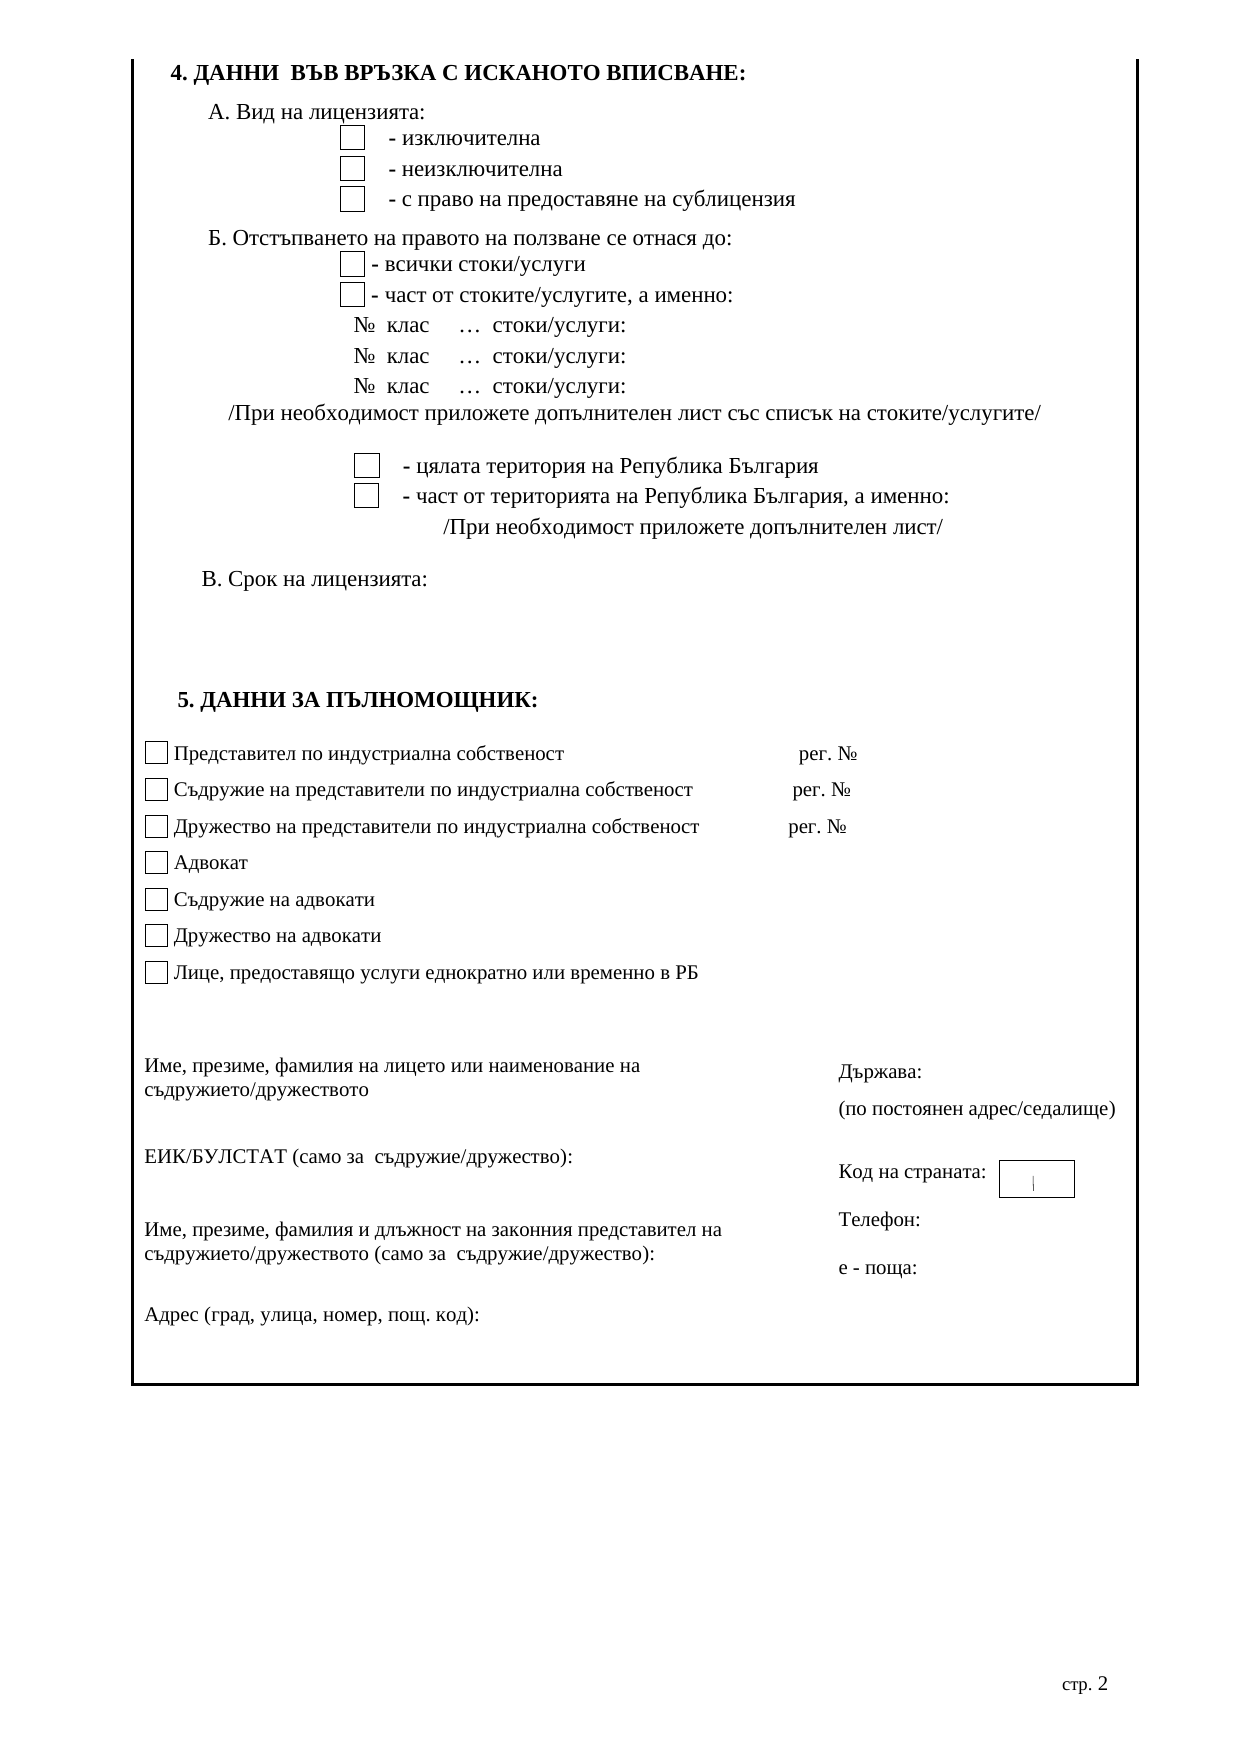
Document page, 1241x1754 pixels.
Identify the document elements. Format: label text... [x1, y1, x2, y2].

table_cell Държава: (по постоянен адрес/седалище) Код на страната: Телефон: е - поща: [827, 1047, 1136, 1383]
table_cell Име, презиме, фамилия на лицето или наименование на съдружието/дружеството ЕИК/БУЛСТАТ (само за съдружие/дружество): Име, презиме, фамилия и длъжност на законния представител на съдружието/дружеството (само за съдружие/дружество): Адрес (град, улица, номер, пощ. код): [134, 1047, 827, 1383]
table_cell 5. ДАННИ ЗА ПЪЛНОМОЩНИК: Представител по индустриална собственост рег. № Съдружие на представители по индустриална собственост рег. № Дружество на представители по индустриална собственост рег. № Адвокат Съдружие на адвокати Дружество на адвокати Лице, предоставящо услуги еднократно или временно в РБ [134, 664, 1136, 1047]
table_cell 4. ДАННИ ВЪВ ВРЪЗКА С ИСКАНОТО ВПИСВАНЕ: А. Вид на лицензията: - изключителна - неизключителна - с право на предоставяне на сублицензия Б. Отстъпването на правото на ползване се отнася до: - всички стоки/услуги - част от стоките/услугите, а именно: № клас … стоки/услуги: № клас … стоки/услуги: № клас … стоки/услуги: /При необходимост приложете допълнителен лист със списък на стоките/услугите/ - цялата територия на Република България - част от територията на Република България, а именно: /При необходимост приложете допълнителен лист/ В. Срок на лицензията: [134, 59, 1136, 664]
